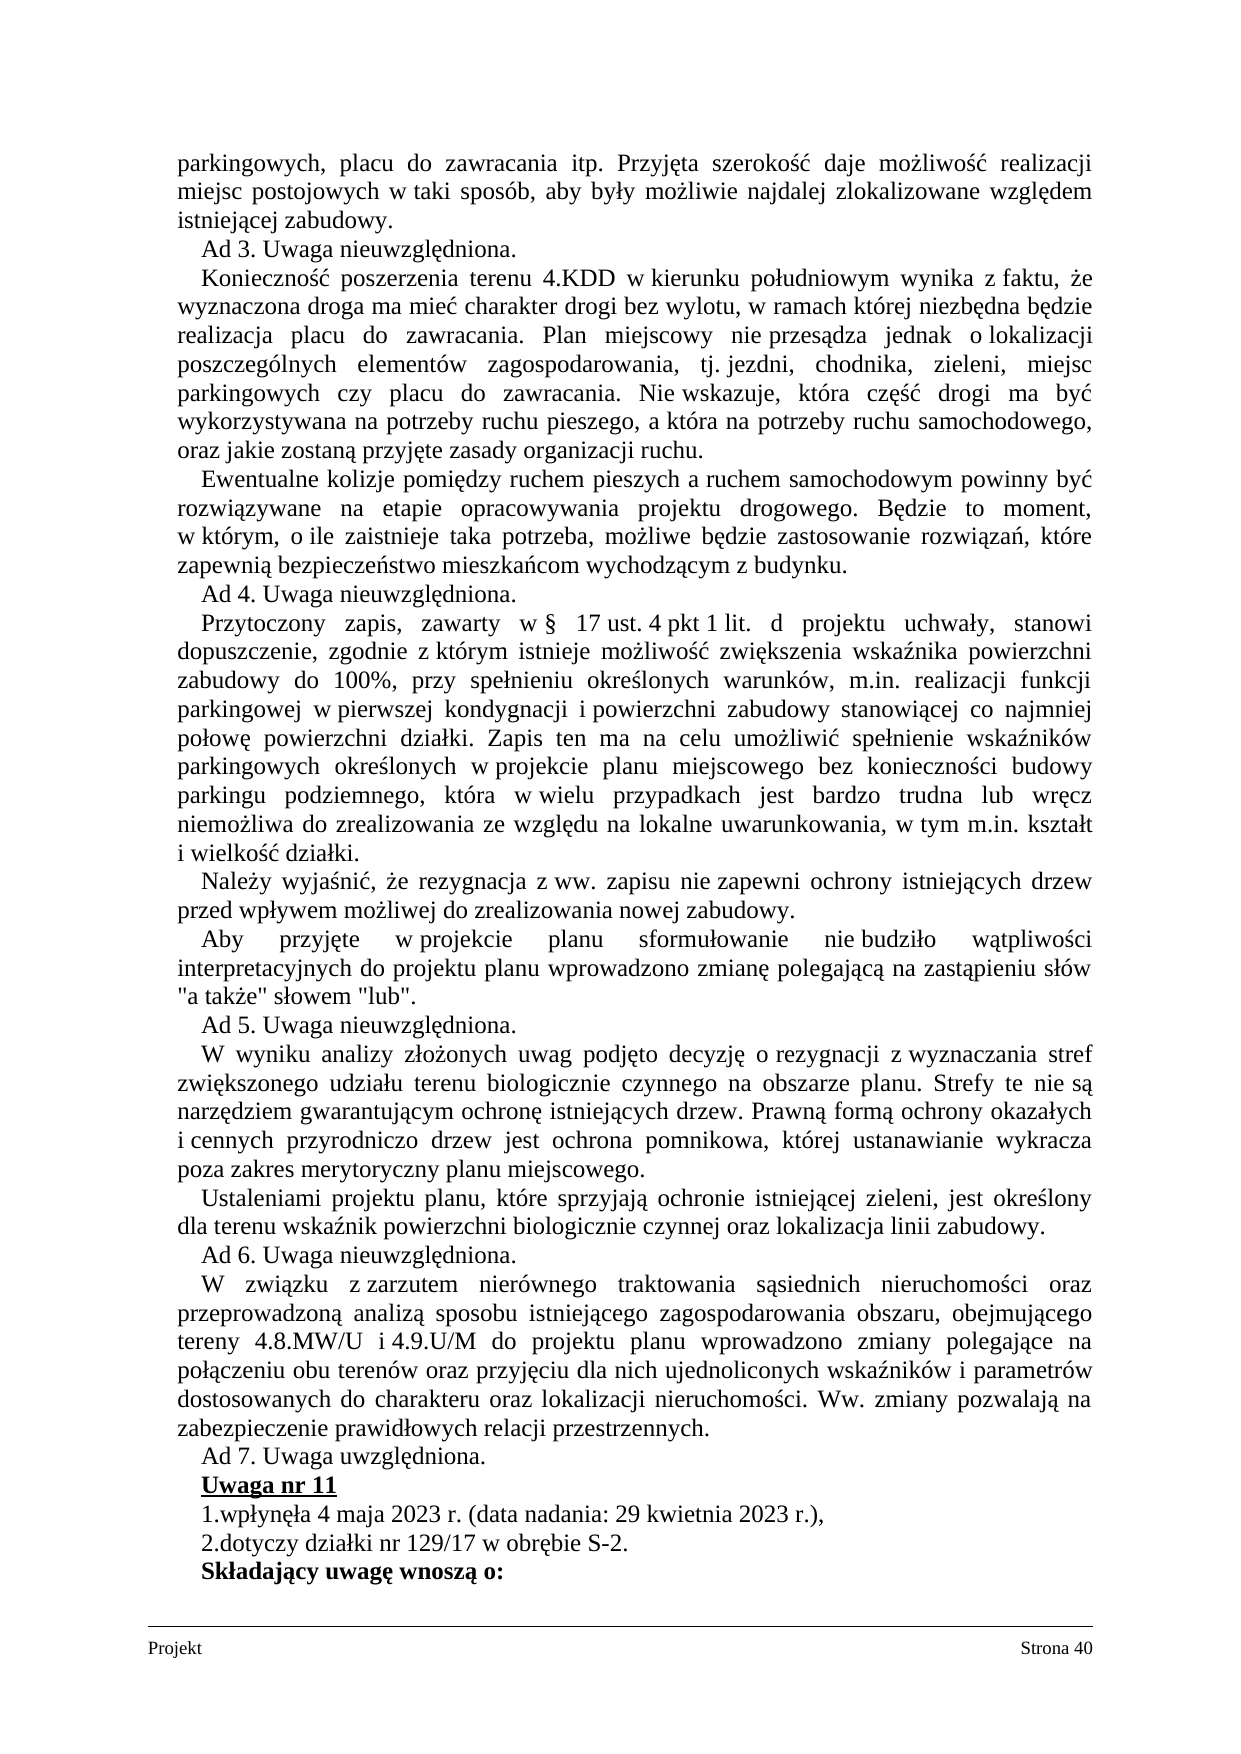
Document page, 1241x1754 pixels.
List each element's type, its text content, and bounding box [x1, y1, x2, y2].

text Ewentualne kolizje pomiędzy ruchem pieszych a ruchem samochodowym powinny być rozwiązywane na etapie opracowywania projektu drogowego. Będzie to moment, w którym, o ile zaistnieje taka potrzeba, możliwe będzie zastosowanie rozwiązań, które zapewnią bezpieczeństwo mieszkańcom wychodzącym z budynku. [177, 464, 1093, 579]
text W związku z zarzutem nierównego traktowania sąsiednich nieruchomości oraz przeprowadzoną analizą sposobu istniejącego zagospodarowania obszaru, obejmującego tereny 4.8.MW/U i 4.9.U/M do projektu planu wprowadzono zmiany polegające na połączeniu obu terenów oraz przyjęciu dla nich ujednoliconych wskaźników i parametrów dostosowanych do charakteru oraz lokalizacji nieruchomości. Ww. zmiany pozwalają na zabezpieczenie prawidłowych relacji przestrzennych. [177, 1269, 1093, 1441]
text Uwaga nr 11 [177, 1470, 1093, 1499]
text Ad 4. Uwaga nieuwzględniona. [177, 579, 1093, 608]
text Ad 5. Uwaga nieuwzględniona. [177, 1010, 1093, 1039]
text Należy wyjaśnić, że rezygnacja z ww. zapisu nie zapewni ochrony istniejących drzew przed wpływem możliwej do zrealizowania nowej zabudowy. [177, 866, 1093, 924]
text Konieczność poszerzenia terenu 4.KDD w kierunku południowym wynika z faktu, że wyznaczona droga ma mieć charakter drogi bez wylotu, w ramach której niezbędna będzie realizacja placu do zawracania. Plan miejscowy nie przesądza jednak o lokalizacji poszczególnych elementów zagospodarowania, tj. jezdni, chodnika, zieleni, miejsc parkingowych czy placu do zawracania. Nie wskazuje, która część drogi ma być wykorzystywana na potrzeby ruchu pieszego, a która na potrzeby ruchu samochodowego, oraz jakie zostaną przyjęte zasady organizacji ruchu. [177, 263, 1093, 464]
text W wyniku analizy złożonych uwag podjęto decyzję o rezygnacji z wyznaczania stref zwiększonego udziału terenu biologicznie czynnego na obszarze planu. Strefy te nie są narzędziem gwarantującym ochronę istniejących drzew. Prawną formą ochrony okazałych i cennych przyrodniczo drzew jest ochrona pomnikowa, której ustanawianie wykracza poza zakres merytoryczny planu miejscowego. [177, 1039, 1093, 1183]
text Składający uwagę wnoszą o: [177, 1556, 1093, 1585]
text Aby przyjęte w projekcie planu sformułowanie nie budziło wątpliwości interpretacyjnych do projektu planu wprowadzono zmianę polegającą na zastąpieniu słów "a także" słowem "lub". [177, 924, 1093, 1010]
text Przytoczony zapis, zawarty w § 17 ust. 4 pkt 1 lit. d projektu uchwały, stanowi dopuszczenie, zgodnie z którym istnieje możliwość zwiększenia wskaźnika powierzchni zabudowy do 100%, przy spełnieniu określonych warunków, m.in. realizacji funkcji parkingowej w pierwszej kondygnacji i powierzchni zabudowy stanowiącej co najmniej połowę powierzchni działki. Zapis ten ma na celu umożliwić spełnienie wskaźników parkingowych określonych w projekcie planu miejscowego bez konieczności budowy parkingu podziemnego, która w wielu przypadkach jest bardzo trudna lub wręcz niemożliwa do zrealizowania ze względu na lokalne uwarunkowania, w tym m.in. kształt i wielkość działki. [177, 608, 1093, 866]
text 2.dotyczy działki nr 129/17 w obrębie S-2. [177, 1528, 1093, 1556]
text Ad 3. Uwaga nieuwzględniona. [177, 234, 1093, 263]
text Ad 7. Uwaga uwzględniona. [177, 1441, 1093, 1470]
text Ad 6. Uwaga nieuwzględniona. [177, 1240, 1093, 1269]
text Ustaleniami projektu planu, które sprzyjają ochronie istniejącej zieleni, jest określony dla terenu wskaźnik powierzchni biologicznie czynnej oraz lokalizacja linii zabudowy. [177, 1183, 1093, 1240]
text 1.wpłynęła 4 maja 2023 r. (data nadania: 29 kwietnia 2023 r.), [177, 1499, 1093, 1528]
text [177, 148, 1093, 234]
